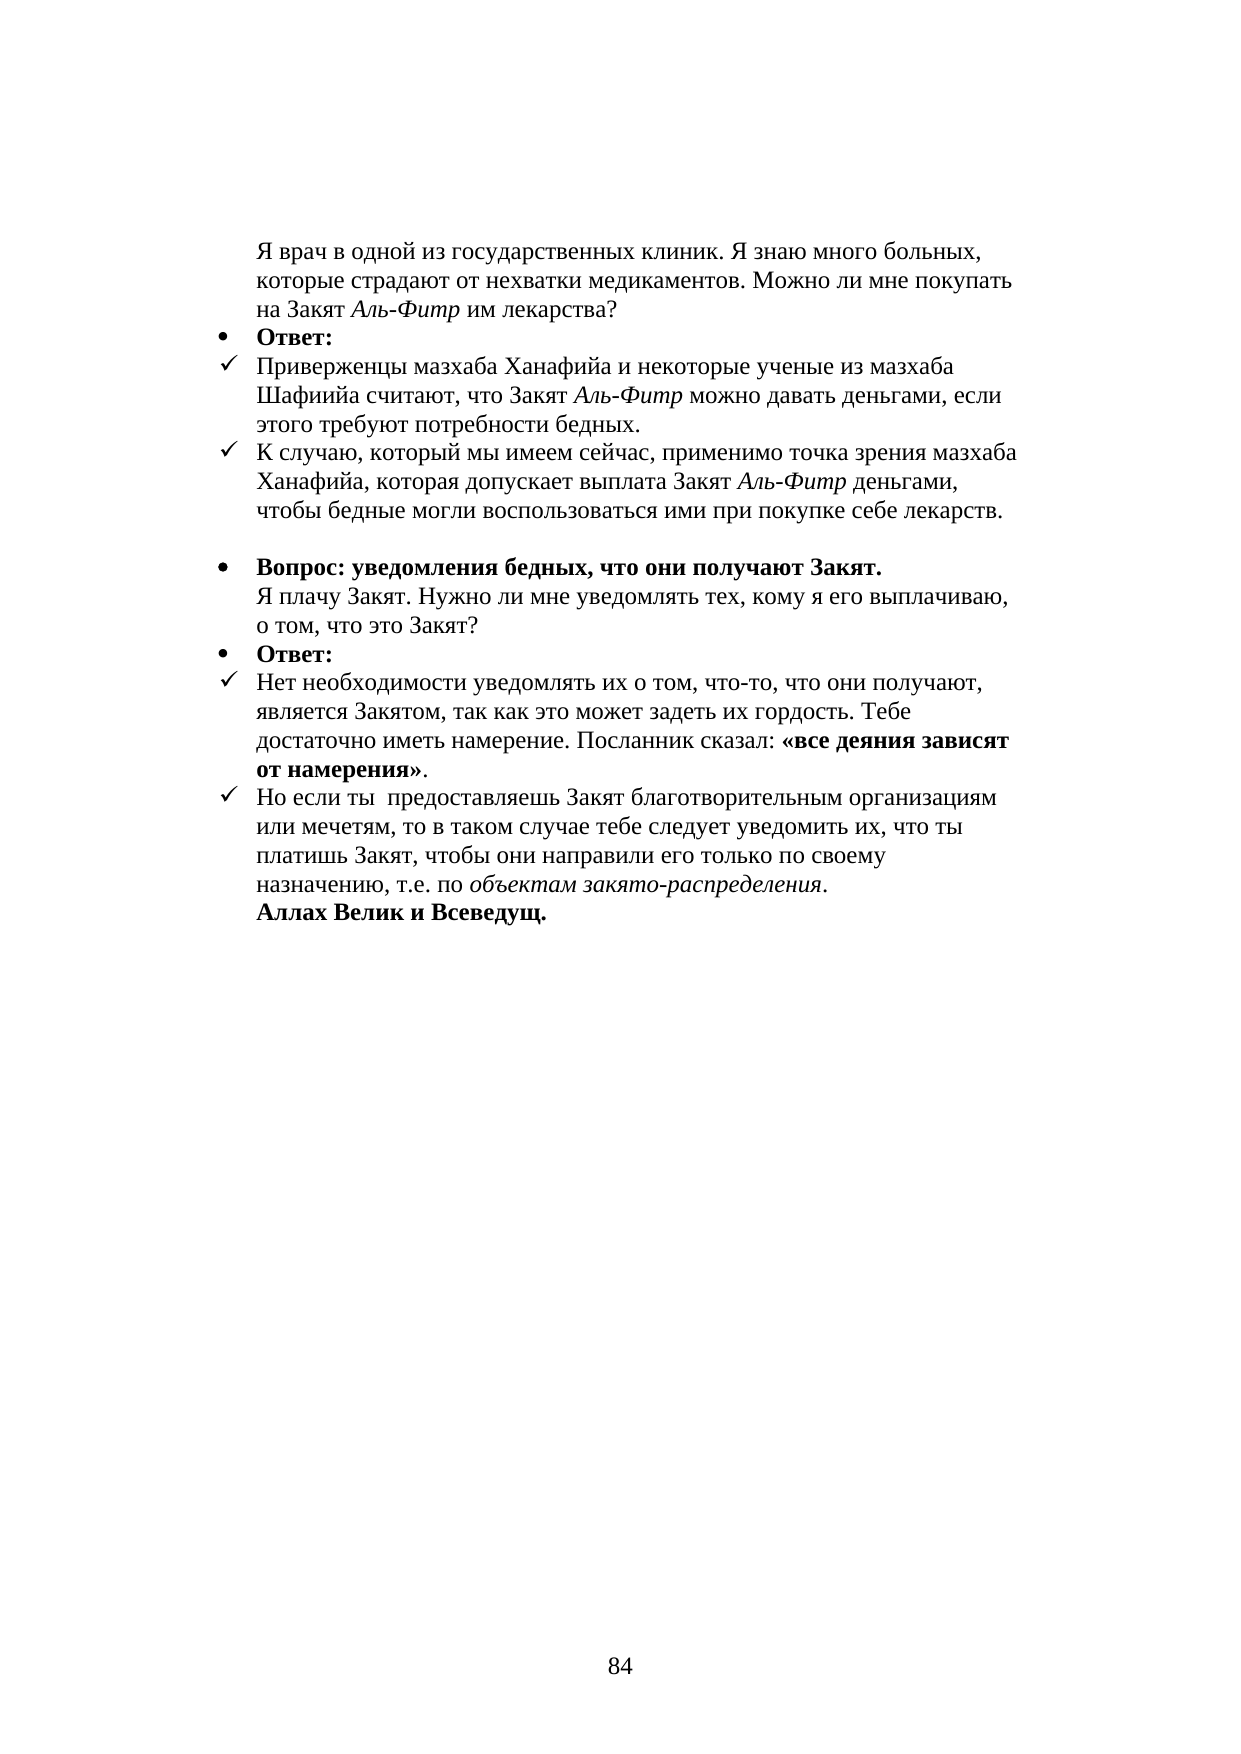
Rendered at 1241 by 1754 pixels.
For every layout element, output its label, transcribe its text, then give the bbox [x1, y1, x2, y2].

list Но если ты предоставляешь Закят благотворительным организациям или мечетям, то в таком случае тебе следует уведомить их, что ты платишь Закят, чтобы они направили его только по своему назначению, т.е. по объектам закято-распределения. [218, 782, 1022, 897]
list Вопрос: уведомления бедных, что они получают Закят. [218, 552, 1022, 581]
text Я врач в одной из государственных клиник. Я знаю много больных, которые страдают от нехватки медикаментов. Можно ли мне покупать на Закят Аль-Фитр им лекарства? [256, 236, 1022, 322]
list Ответ: [218, 639, 1022, 667]
list Приверженцы мазхаба Ханафийа и некоторые ученые из мазхаба Шафиийа считают, что Закят Аль-Фитр можно давать деньгами, если этого требуют потребности бедных. [218, 351, 1022, 437]
text Аллах Велик и Всеведущ. [256, 897, 1022, 926]
list Ответ: [218, 322, 1022, 351]
text Я плачу Закят. Нужно ли мне уведомлять тех, кому я его выплачиваю, о том, что это Закят? [256, 581, 1022, 639]
list К случаю, который мы имеем сейчас, применимо точка зрения мазхаба Ханафийа, которая допускает выплата Закят Аль-Фитр деньгами, чтобы бедные могли воспользоваться ими при покупке себе лекарств. [218, 437, 1022, 524]
list Нет необходимости уведомлять их о том, что-то, что они получают, является Закятом, так как это может задеть их гордость. Тебе достаточно иметь намерение. Посланник сказал: «все деяния зависят от намерения». [218, 667, 1022, 782]
